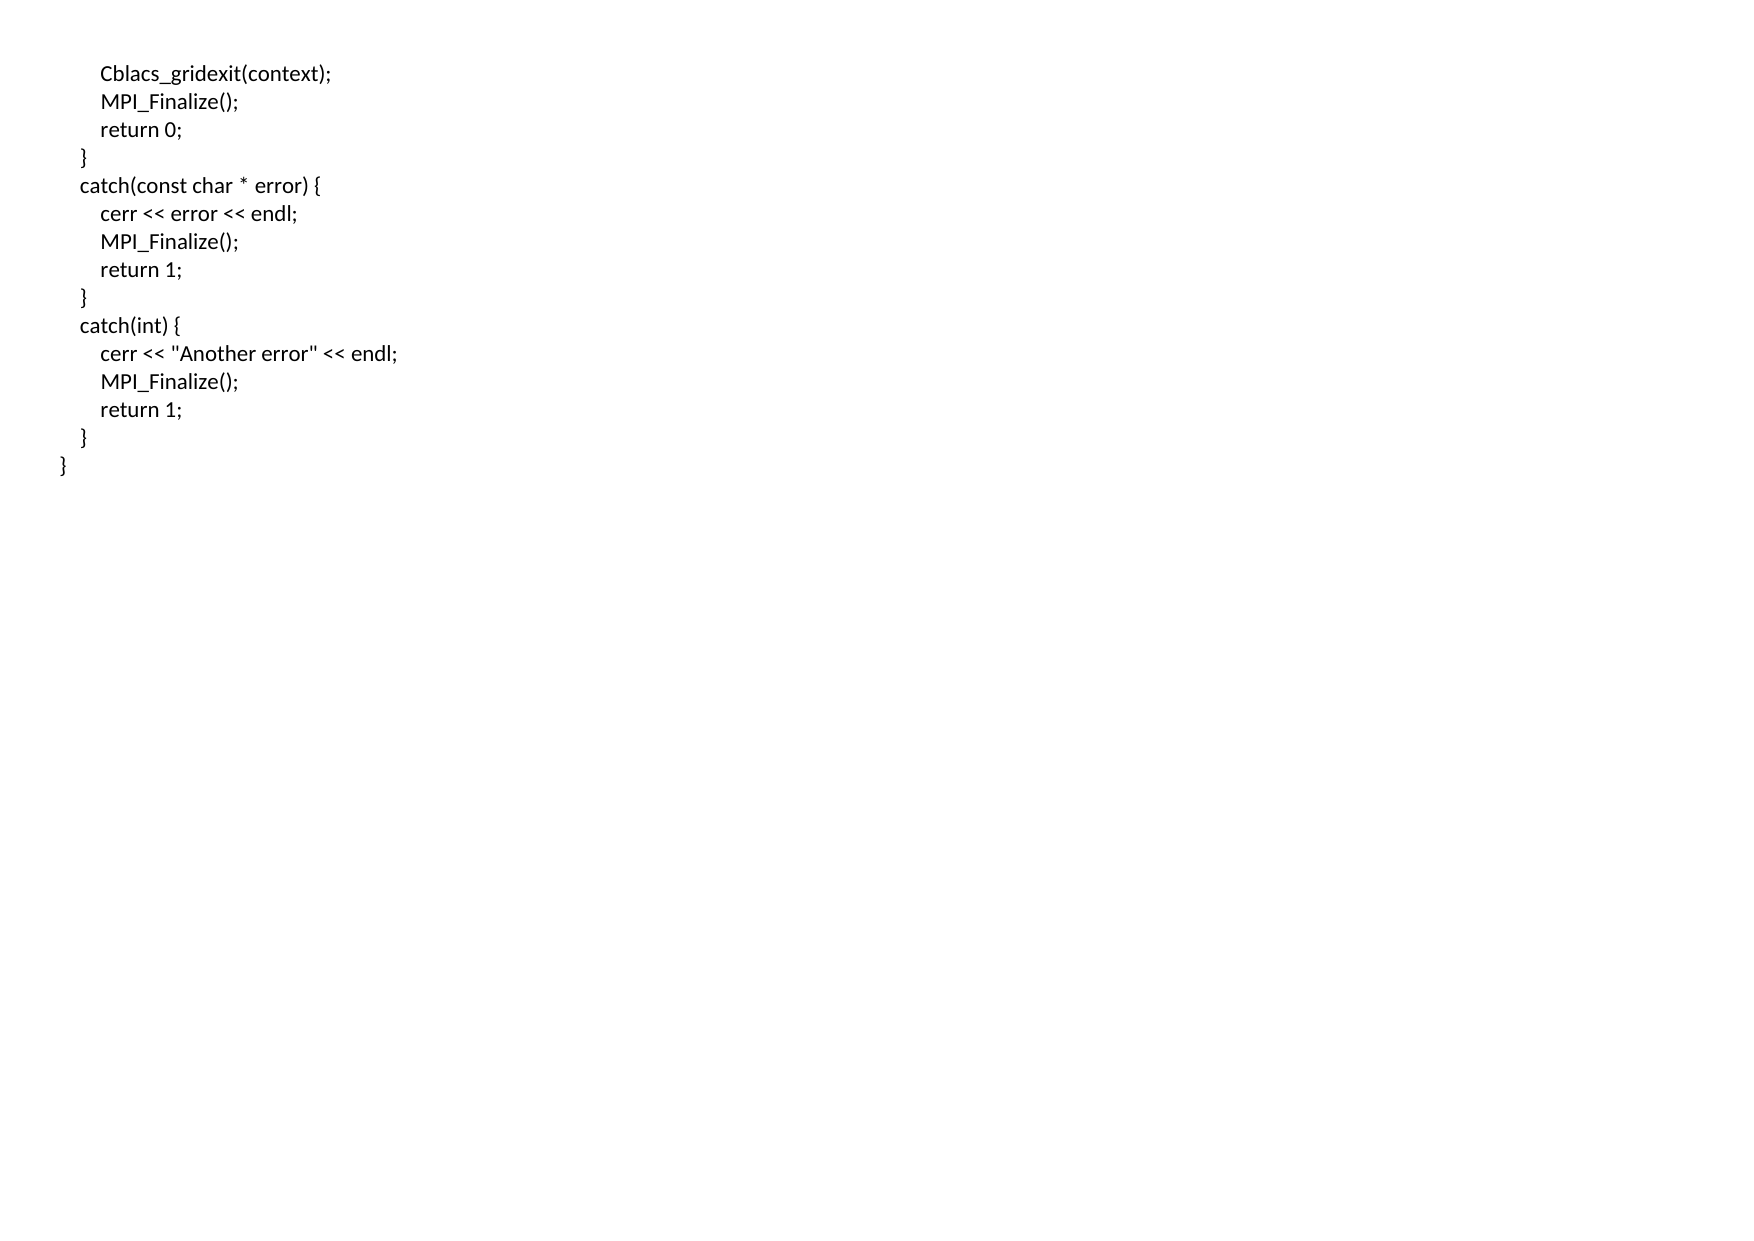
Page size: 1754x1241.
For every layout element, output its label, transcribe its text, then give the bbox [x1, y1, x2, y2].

text return 0; [59, 115, 1695, 143]
text MPI_Finalize(); [59, 227, 1695, 255]
text return 1; [59, 395, 1695, 423]
text } [59, 451, 1695, 479]
text } [59, 143, 1695, 171]
text catch(int) { [59, 311, 1695, 339]
text return 1; [59, 255, 1695, 283]
text } [59, 283, 1695, 311]
text cerr << error << endl; [59, 199, 1695, 227]
text MPI_Finalize(); [59, 87, 1695, 115]
text } [59, 423, 1695, 451]
text catch(const char * error) { [59, 171, 1695, 199]
text MPI_Finalize(); [59, 367, 1695, 395]
text cerr << "Another error" << endl; [59, 339, 1695, 367]
text Cblacs_gridexit(context); [59, 59, 1695, 87]
